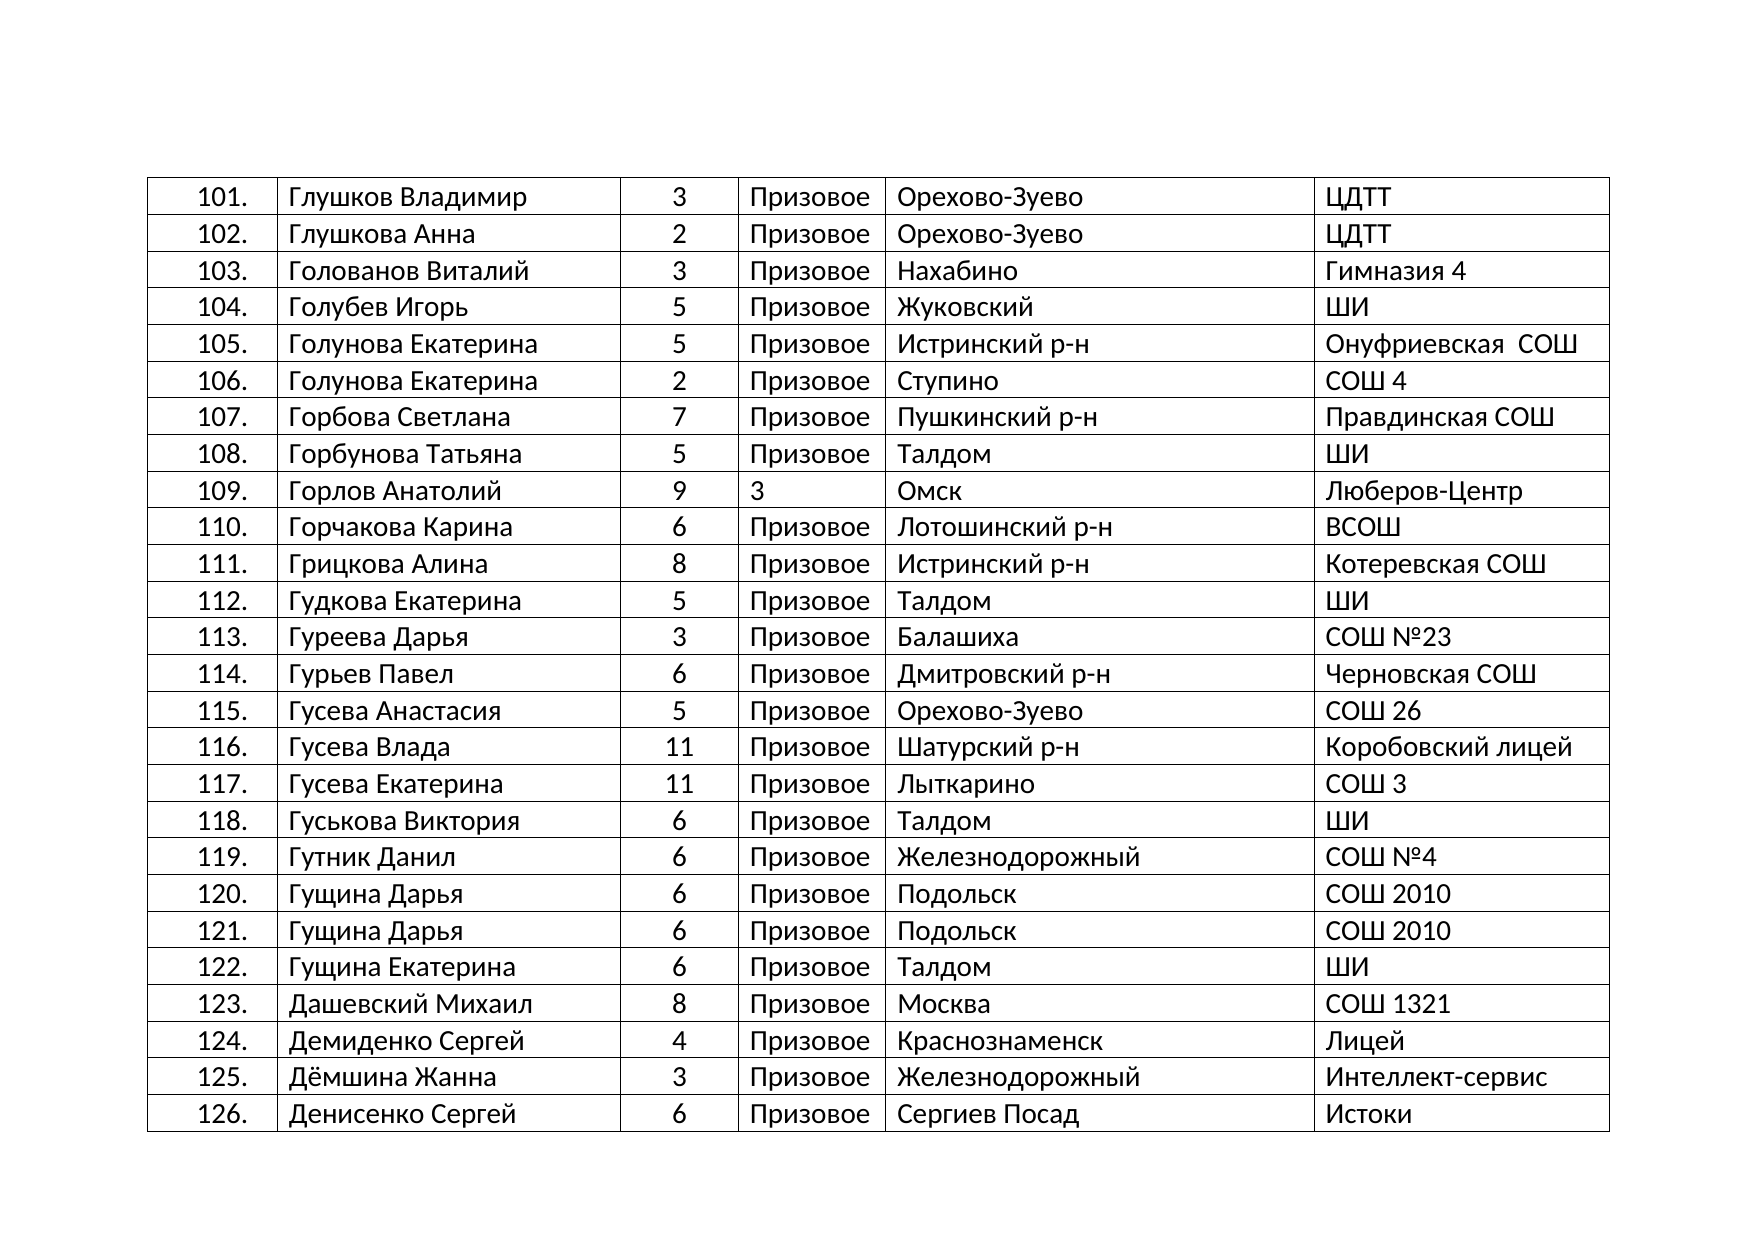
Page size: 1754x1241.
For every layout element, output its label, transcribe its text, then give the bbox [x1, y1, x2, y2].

table_cell Правдинская СОШ [1315, 398, 1609, 434]
table_cell Глушков Владимир [278, 178, 620, 214]
table_cell СОШ 3 [1315, 765, 1609, 801]
table_cell 7 [621, 398, 738, 434]
table_cell Котеревская СОШ [1315, 545, 1609, 581]
table_cell [148, 215, 277, 251]
table_cell Гущина Дарья [278, 875, 620, 911]
table_cell Подольск [886, 912, 1314, 947]
table_cell Черновская СОШ [1315, 655, 1609, 691]
table_cell Железнодорожный [886, 1058, 1314, 1094]
table_cell Краснознаменск [886, 1022, 1314, 1057]
table_cell Голованов Виталий [278, 252, 620, 287]
table_cell Призовое [739, 252, 885, 287]
table_cell ЦДТТ [1315, 215, 1609, 251]
table_cell 6 [621, 655, 738, 691]
table_cell [148, 912, 277, 947]
table_cell 6 [621, 948, 738, 984]
table_cell Призовое [739, 582, 885, 617]
table_cell ШИ [1315, 582, 1609, 617]
table_cell 6 [621, 912, 738, 947]
table_cell Дмитровский р-н [886, 655, 1314, 691]
table_cell Призовое [739, 802, 885, 837]
table_cell [148, 728, 277, 764]
table_cell СОШ 1321 [1315, 985, 1609, 1021]
table_cell [148, 655, 277, 691]
table_cell 5 [621, 325, 738, 361]
table_cell Голунова Екатерина [278, 362, 620, 397]
table_cell 11 [621, 728, 738, 764]
table_cell Призовое [739, 288, 885, 324]
table_cell [148, 398, 277, 434]
table_cell ШИ [1315, 288, 1609, 324]
table_cell [148, 765, 277, 801]
table_cell 3 [621, 178, 738, 214]
table_cell Москва [886, 985, 1314, 1021]
table_cell Призовое [739, 178, 885, 214]
table_cell Гущина Екатерина [278, 948, 620, 984]
table_cell Призовое [739, 692, 885, 727]
table_cell Онуфриевская СОШ [1315, 325, 1609, 361]
table_cell Гусева Анастасия [278, 692, 620, 727]
table_cell [148, 545, 277, 581]
table_cell Призовое [739, 912, 885, 947]
table_cell 5 [621, 435, 738, 471]
table_cell [148, 472, 277, 507]
table_cell СОШ №4 [1315, 838, 1609, 874]
table_cell [148, 252, 277, 287]
table_cell Гудкова Екатерина [278, 582, 620, 617]
table_cell 5 [621, 288, 738, 324]
table_cell Призовое [739, 398, 885, 434]
table_cell СОШ №23 [1315, 618, 1609, 654]
table_cell Коробовский лицей [1315, 728, 1609, 764]
table_cell 8 [621, 985, 738, 1021]
table_cell Лицей [1315, 1022, 1609, 1057]
table_cell Призовое [739, 435, 885, 471]
table_cell Призовое [739, 325, 885, 361]
table_cell [148, 435, 277, 471]
table_cell 6 [621, 508, 738, 544]
table_cell Орехово-Зуево [886, 215, 1314, 251]
table_cell 11 [621, 765, 738, 801]
table_cell Лыткарино [886, 765, 1314, 801]
table_cell Гимназия 4 [1315, 252, 1609, 287]
table_cell 4 [621, 1022, 738, 1057]
table_cell 5 [621, 582, 738, 617]
table_cell Призовое [739, 1058, 885, 1094]
table_cell Орехово-Зуево [886, 178, 1314, 214]
table_cell [148, 838, 277, 874]
table_cell Истринский р-н [886, 545, 1314, 581]
table_cell Подольск [886, 875, 1314, 911]
table_cell СОШ 2010 [1315, 875, 1609, 911]
table_cell ШИ [1315, 802, 1609, 837]
table_cell [148, 875, 277, 911]
table_cell [148, 1058, 277, 1094]
table_cell Горчакова Карина [278, 508, 620, 544]
table_cell 9 [621, 472, 738, 507]
table_cell 2 [621, 362, 738, 397]
table_cell [148, 325, 277, 361]
table_cell 6 [621, 838, 738, 874]
table_cell Гуреева Дарья [278, 618, 620, 654]
table_cell [148, 288, 277, 324]
table_cell Гутник Данил [278, 838, 620, 874]
table_cell Горбунова Татьяна [278, 435, 620, 471]
table_cell 6 [621, 875, 738, 911]
table_cell Балашиха [886, 618, 1314, 654]
table_cell Призовое [739, 545, 885, 581]
table_cell Талдом [886, 582, 1314, 617]
table_cell Призовое [739, 215, 885, 251]
table_cell Интеллект-сервис [1315, 1058, 1609, 1094]
table_cell Призовое [739, 508, 885, 544]
table_cell СОШ 2010 [1315, 912, 1609, 947]
table_cell Дашевский Михаил [278, 985, 620, 1021]
table_cell Жуковский [886, 288, 1314, 324]
table_cell Истринский р-н [886, 325, 1314, 361]
table_cell [148, 802, 277, 837]
table_cell Призовое [739, 728, 885, 764]
table_cell 3 [621, 1058, 738, 1094]
table_cell Голубев Игорь [278, 288, 620, 324]
table_cell Нахабино [886, 252, 1314, 287]
table_cell Ступино [886, 362, 1314, 397]
table_cell 3 [621, 252, 738, 287]
table_cell 3 [621, 618, 738, 654]
table_cell [148, 508, 277, 544]
table_cell Призовое [739, 875, 885, 911]
table_cell Призовое [739, 362, 885, 397]
table_cell Гуськова Виктория [278, 802, 620, 837]
table_cell 6 [621, 1095, 738, 1131]
table_cell ШИ [1315, 948, 1609, 984]
table_cell ШИ [1315, 435, 1609, 471]
table_cell [148, 178, 277, 214]
table_cell Гусева Влада [278, 728, 620, 764]
table_cell Глушкова Анна [278, 215, 620, 251]
table_cell [148, 582, 277, 617]
table_cell Призовое [739, 948, 885, 984]
table_cell [148, 362, 277, 397]
table_cell ВСОШ [1315, 508, 1609, 544]
table_cell [148, 692, 277, 727]
table_cell Призовое [739, 985, 885, 1021]
table_cell Орехово-Зуево [886, 692, 1314, 727]
table_cell Сергиев Посад [886, 1095, 1314, 1131]
table_cell Призовое [739, 1095, 885, 1131]
table_cell Грицкова Алина [278, 545, 620, 581]
table_cell [148, 948, 277, 984]
table_cell Призовое [739, 838, 885, 874]
table_cell Омск [886, 472, 1314, 507]
table_cell Горбова Светлана [278, 398, 620, 434]
table_cell Призовое [739, 655, 885, 691]
table_cell 6 [621, 802, 738, 837]
table_cell Призовое [739, 765, 885, 801]
table_cell Дёмшина Жанна [278, 1058, 620, 1094]
table_cell [148, 1022, 277, 1057]
table_cell [148, 618, 277, 654]
table_cell 3 [739, 472, 885, 507]
table_cell Призовое [739, 1022, 885, 1057]
table_cell Призовое [739, 618, 885, 654]
table_cell Денисенко Сергей [278, 1095, 620, 1131]
table_cell 8 [621, 545, 738, 581]
table_cell Лотошинский р-н [886, 508, 1314, 544]
table_cell Гусева Екатерина [278, 765, 620, 801]
table_cell Гурьев Павел [278, 655, 620, 691]
table_cell Пушкинский р-н [886, 398, 1314, 434]
table_cell ЦДТТ [1315, 178, 1609, 214]
table_cell Шатурский р-н [886, 728, 1314, 764]
table_cell [148, 985, 277, 1021]
table_cell СОШ 4 [1315, 362, 1609, 397]
table_cell Истоки [1315, 1095, 1609, 1131]
table_cell 5 [621, 692, 738, 727]
table_cell Гущина Дарья [278, 912, 620, 947]
table_cell Талдом [886, 802, 1314, 837]
table_cell Горлов Анатолий [278, 472, 620, 507]
table_cell Демиденко Сергей [278, 1022, 620, 1057]
table_cell Голунова Екатерина [278, 325, 620, 361]
table_cell Талдом [886, 948, 1314, 984]
table_cell Люберов-Центр [1315, 472, 1609, 507]
table_cell Железнодорожный [886, 838, 1314, 874]
table_cell [148, 1095, 277, 1131]
table_cell СОШ 26 [1315, 692, 1609, 727]
table_cell Талдом [886, 435, 1314, 471]
table_cell 2 [621, 215, 738, 251]
